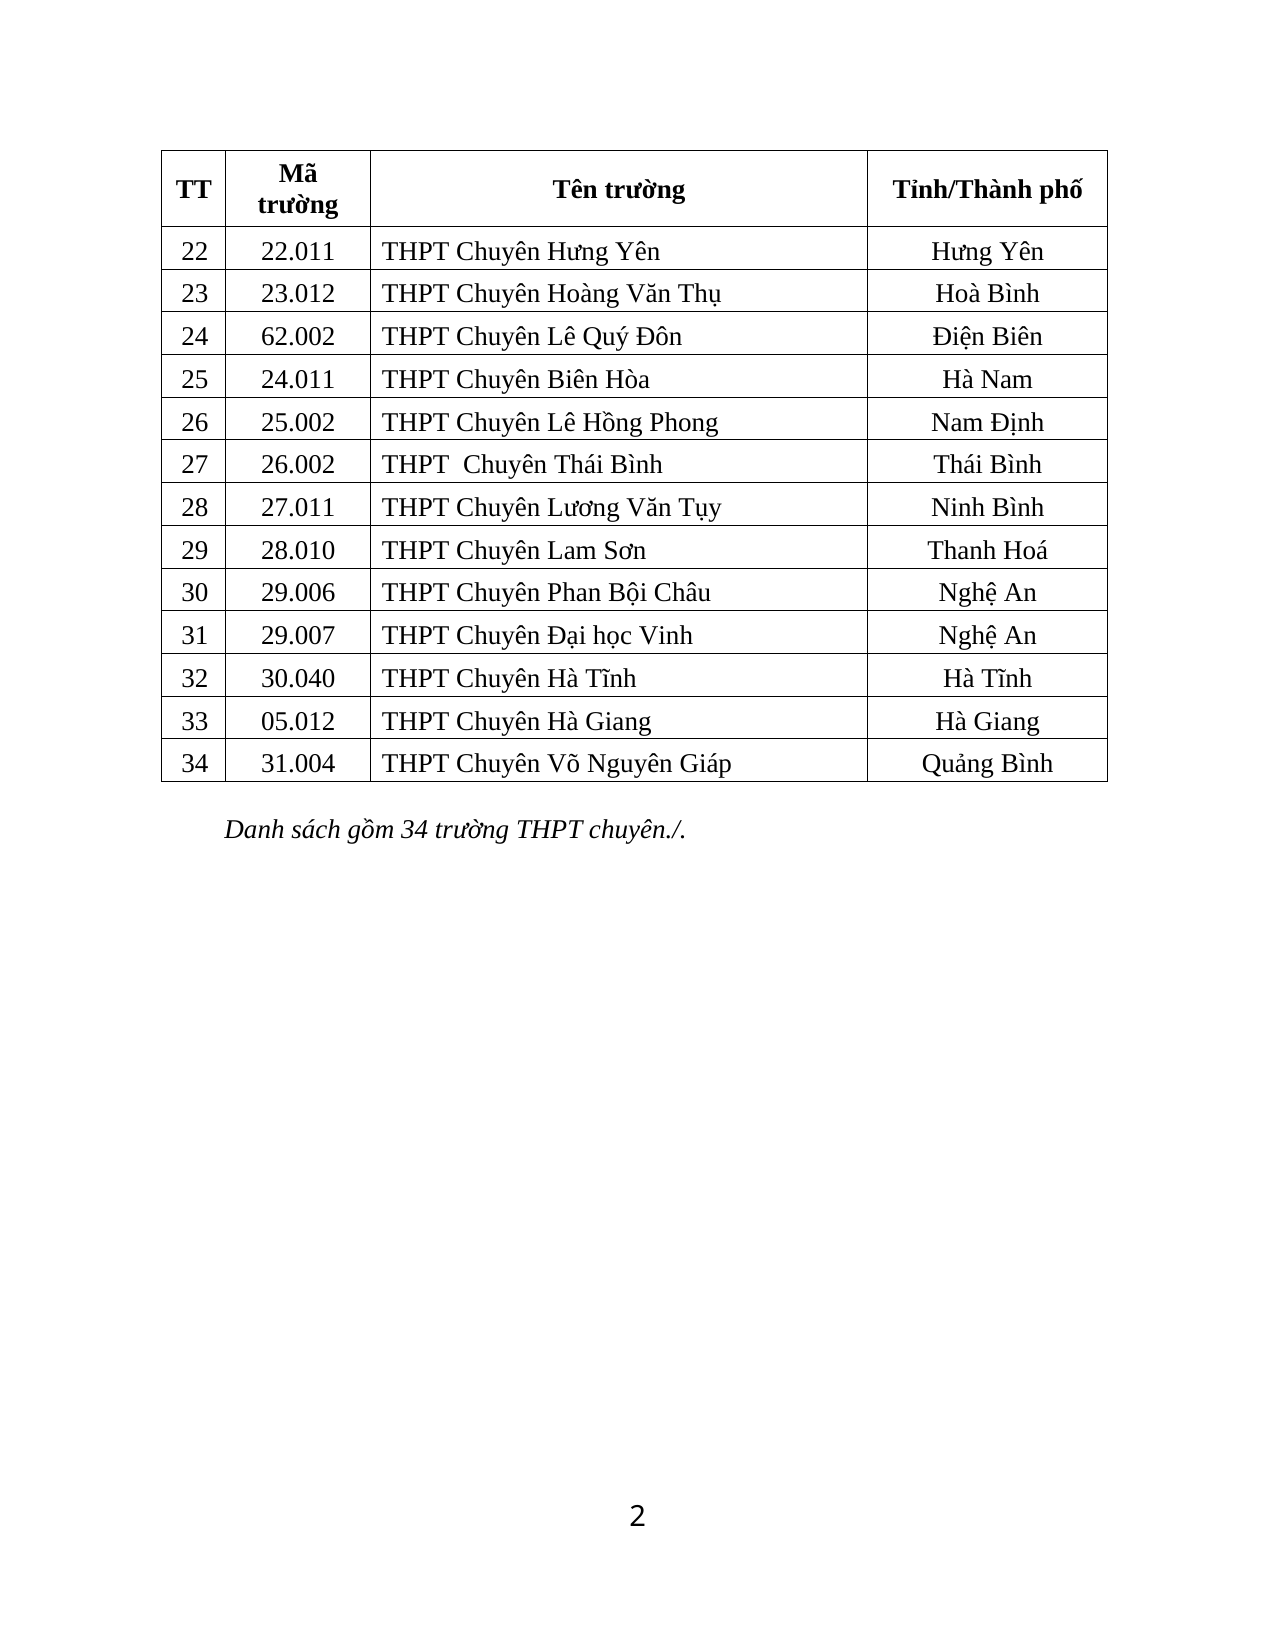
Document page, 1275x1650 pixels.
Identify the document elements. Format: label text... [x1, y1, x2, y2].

table_cell [162, 526, 225, 567]
table_header Mã trường [226, 151, 370, 226]
table_cell [162, 227, 225, 268]
table_cell [162, 355, 225, 397]
table_cell 30.040 [226, 654, 370, 696]
table_cell [162, 654, 225, 696]
table_cell [162, 483, 225, 525]
table_cell [162, 569, 225, 610]
table_cell THPT Chuyên Hà Tĩnh [371, 654, 867, 696]
table_cell 23.012 [226, 270, 370, 311]
table_cell 62.002 [226, 312, 370, 354]
table_cell Điện Biên [868, 312, 1107, 354]
table_cell [162, 611, 225, 653]
table_cell [162, 440, 225, 482]
table_cell THPT Chuyên Biên Hòa [371, 355, 867, 397]
table_cell Nghệ An [868, 611, 1107, 653]
table_cell 31.004 [226, 739, 370, 781]
table_cell [162, 312, 225, 354]
table_cell [162, 697, 225, 738]
table_cell THPT Chuyên Lê Hồng Phong [371, 398, 867, 439]
table_header Tỉnh/Thành phố [868, 151, 1107, 226]
table_cell THPT Chuyên Lê Quý Đôn [371, 312, 867, 354]
table_cell THPT Chuyên Đại học Vinh [371, 611, 867, 653]
table_cell Hà Giang [868, 697, 1107, 738]
table_cell Quảng Bình [868, 739, 1107, 781]
table_cell [162, 739, 225, 781]
table_cell Hà Nam [868, 355, 1107, 397]
table_cell THPT Chuyên Võ Nguyên Giáp [371, 739, 867, 781]
table_cell Nghệ An [868, 569, 1107, 610]
table_cell 26.002 [226, 440, 370, 482]
text Danh sách gồm 34 trường THPT chuyên./. [150, 813, 1125, 844]
table_cell [162, 398, 225, 439]
table_cell 22.011 [226, 227, 370, 268]
table_cell Hà Tĩnh [868, 654, 1107, 696]
table_header TT [162, 151, 225, 226]
table_cell [162, 270, 225, 311]
table_header Tên trường [371, 151, 867, 226]
table_cell 29.007 [226, 611, 370, 653]
table_cell THPT Chuyên Lam Sơn [371, 526, 867, 567]
table_cell THPT Chuyên Thái Bình [371, 440, 867, 482]
table_cell THPT Chuyên Hoàng Văn Thụ [371, 270, 867, 311]
table_cell Thái Bình [868, 440, 1107, 482]
table_cell THPT Chuyên Lương Văn Tụy [371, 483, 867, 525]
table_cell Thanh Hoá [868, 526, 1107, 567]
table_cell Ninh Bình [868, 483, 1107, 525]
table_cell Hưng Yên [868, 227, 1107, 268]
table_cell 29.006 [226, 569, 370, 610]
table_cell 24.011 [226, 355, 370, 397]
table_cell THPT Chuyên Hưng Yên [371, 227, 867, 268]
table_cell Hoà Bình [868, 270, 1107, 311]
table_cell THPT Chuyên Hà Giang [371, 697, 867, 738]
table_cell 27.011 [226, 483, 370, 525]
table_cell Nam Định [868, 398, 1107, 439]
table_cell THPT Chuyên Phan Bội Châu [371, 569, 867, 610]
table_cell 25.002 [226, 398, 370, 439]
table_cell 28.010 [226, 526, 370, 567]
table_cell 05.012 [226, 697, 370, 738]
